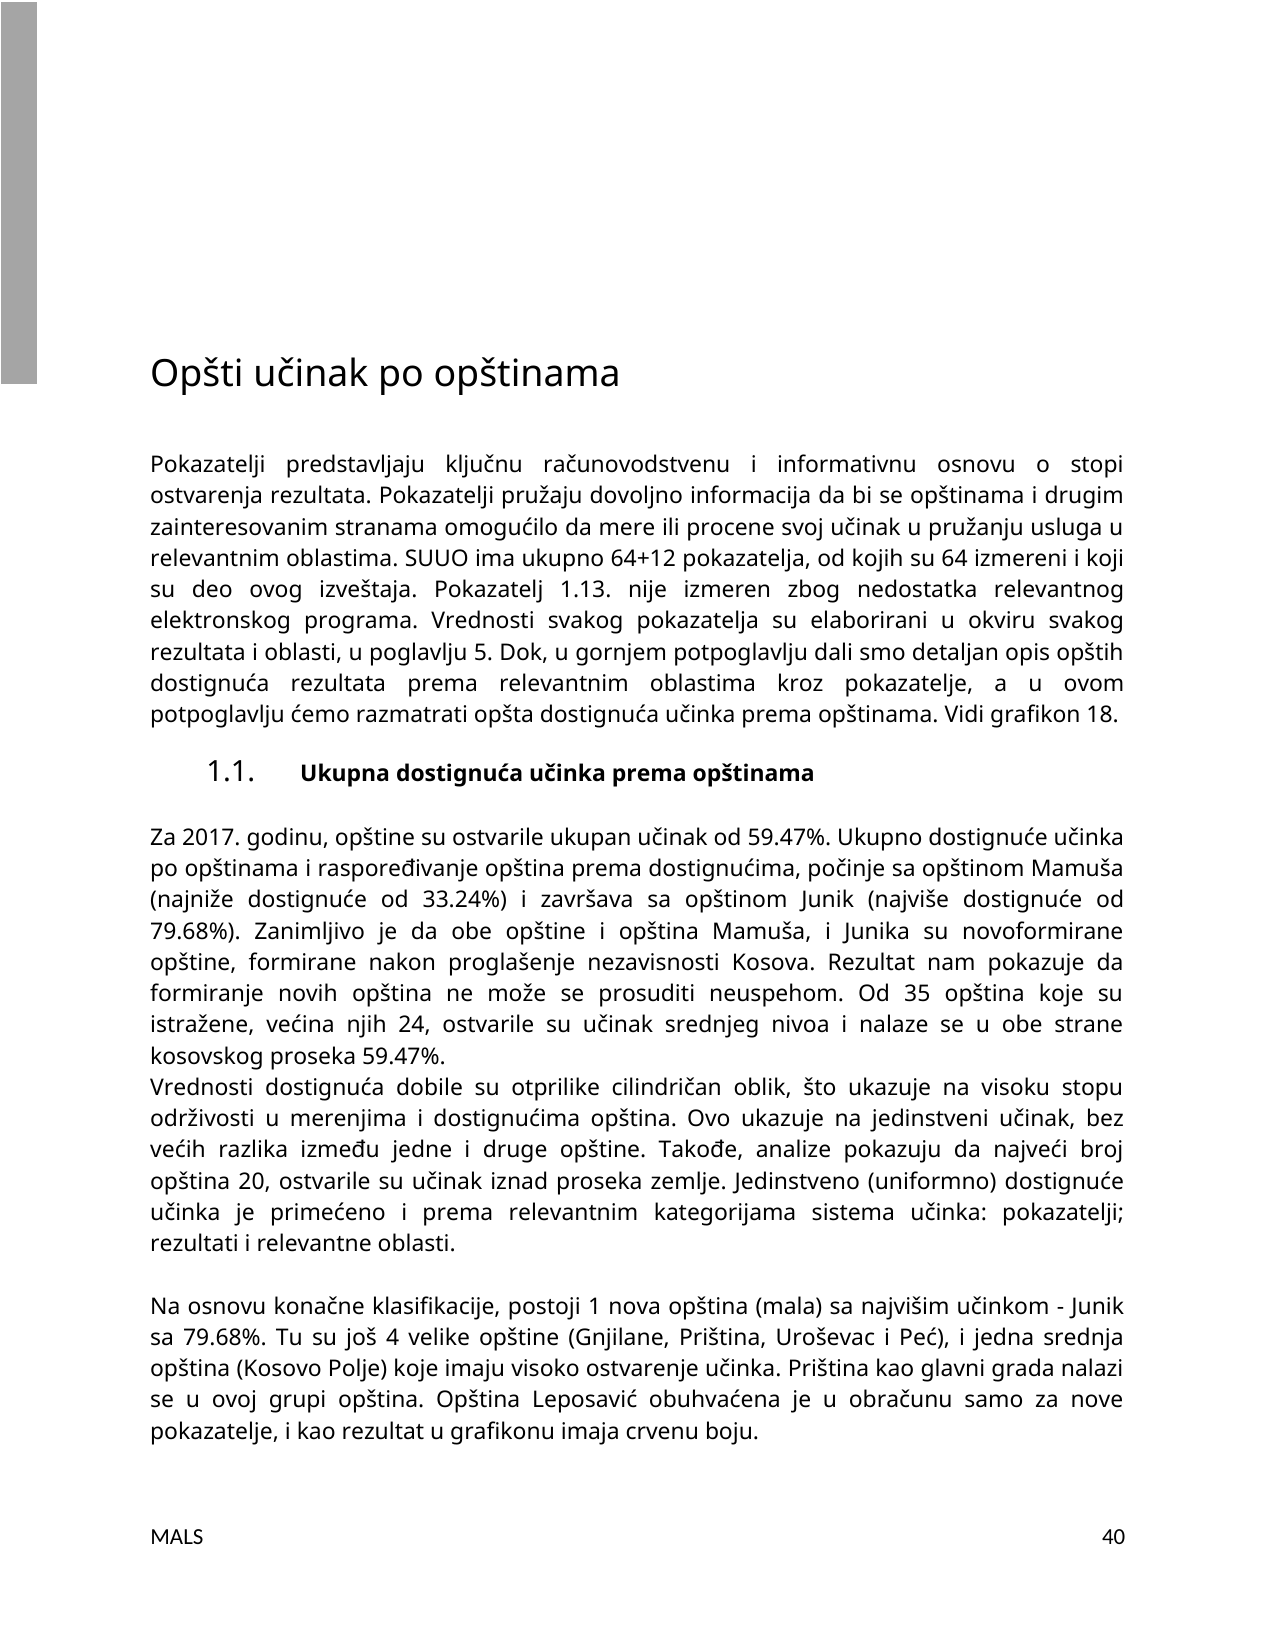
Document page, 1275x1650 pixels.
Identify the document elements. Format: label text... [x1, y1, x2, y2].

text Za 2017. godinu, opštine su ostvarile ukupan učinak od 59.47%. Ukupno dostignuće učinka po opštinama i raspoređivanje opština prema dostignućima, počinje sa opštinom Mamuša (najniže dostignuće od 33.24%) i završava sa opštinom Junik (najviše dostignuće od 79.68%). Zanimljivo je da obe opštine i opština Mamuša, i Junika su novoformirane opštine, formirane nakon proglašenje nezavisnosti Kosova. Rezultat nam pokazuje da formiranje novih opština ne može se prosuditi neuspehom. Od 35 opština koje su istražene, većina njih 24, ostvarile su učinak srednjeg nivoa i nalaze se u obe strane kosovskog proseka 59.47%. [150, 821, 1125, 1071]
text Na osnovu konačne klasifikacije, postoji 1 nova opština (mala) sa najvišim učinkom - Junik sa 79.68%. Tu su još 4 velike opštine (Gnjilane, Priština, Uroševac i Peć), i jedna srednja opština (Kosovo Polje) koje imaju visoko ostvarenje učinka. Priština kao glavni grada nalazi se u ovoj grupi opština. Opština Leposavić obuhvaćena je u obračunu samo za nove pokazatelje, i kao rezultat u grafikonu imaja crvenu boju. [150, 1290, 1125, 1446]
list Ukupna dostignuća učinka prema opštinama [206, 750, 1125, 790]
text Pokazatelji predstavljaju ključnu računovodstvenu i informativnu osnovu o stopi ostvarenja rezultata. Pokazatelji pružaju dovoljno informacija da bi se opštinama i drugim zainteresovanim stranama omogućilo da mere ili procene svoj učinak u pružanju usluga u relevantnim oblastima. SUUO ima ukupno 64+12 pokazatelja, od kojih su 64 izmereni i koji su deo ovog izveštaja. Pokazatelj 1.13. nije izmeren zbog nedostatka relevantnog elektronskog programa. Vrednosti svakog pokazatelja su elaborirani u okviru svakog rezultata i oblasti, u poglavlju 5. Dok, u gornjem potpoglavlju dali smo detaljan opis opštih dostignuća rezultata prema relevantnim oblastima kroz pokazatelje, a u ovom potpoglavlju ćemo razmatrati opšta dostignuća učinka prema opštinama. Vidi grafikon 18. [150, 448, 1125, 729]
text Opšti učinak po opštinama [150, 346, 1125, 397]
text Vrednosti dostignuća dobile su otprilike cilindričan oblik, što ukazuje na visoku stopu održivosti u merenjima i dostignućima opština. Ovo ukazuje na jedinstveni učinak, bez većih razlika između jedne i druge opštine. Takođe, analize pokazuju da najveći broj opština 20, ostvarile su učinak iznad proseka zemlje. Jedinstveno (uniformno) dostignuće učinka je primećeno i prema relevantnim kategorijama sistema učinka: pokazatelji; rezultati i relevantne oblasti. [150, 1071, 1125, 1258]
